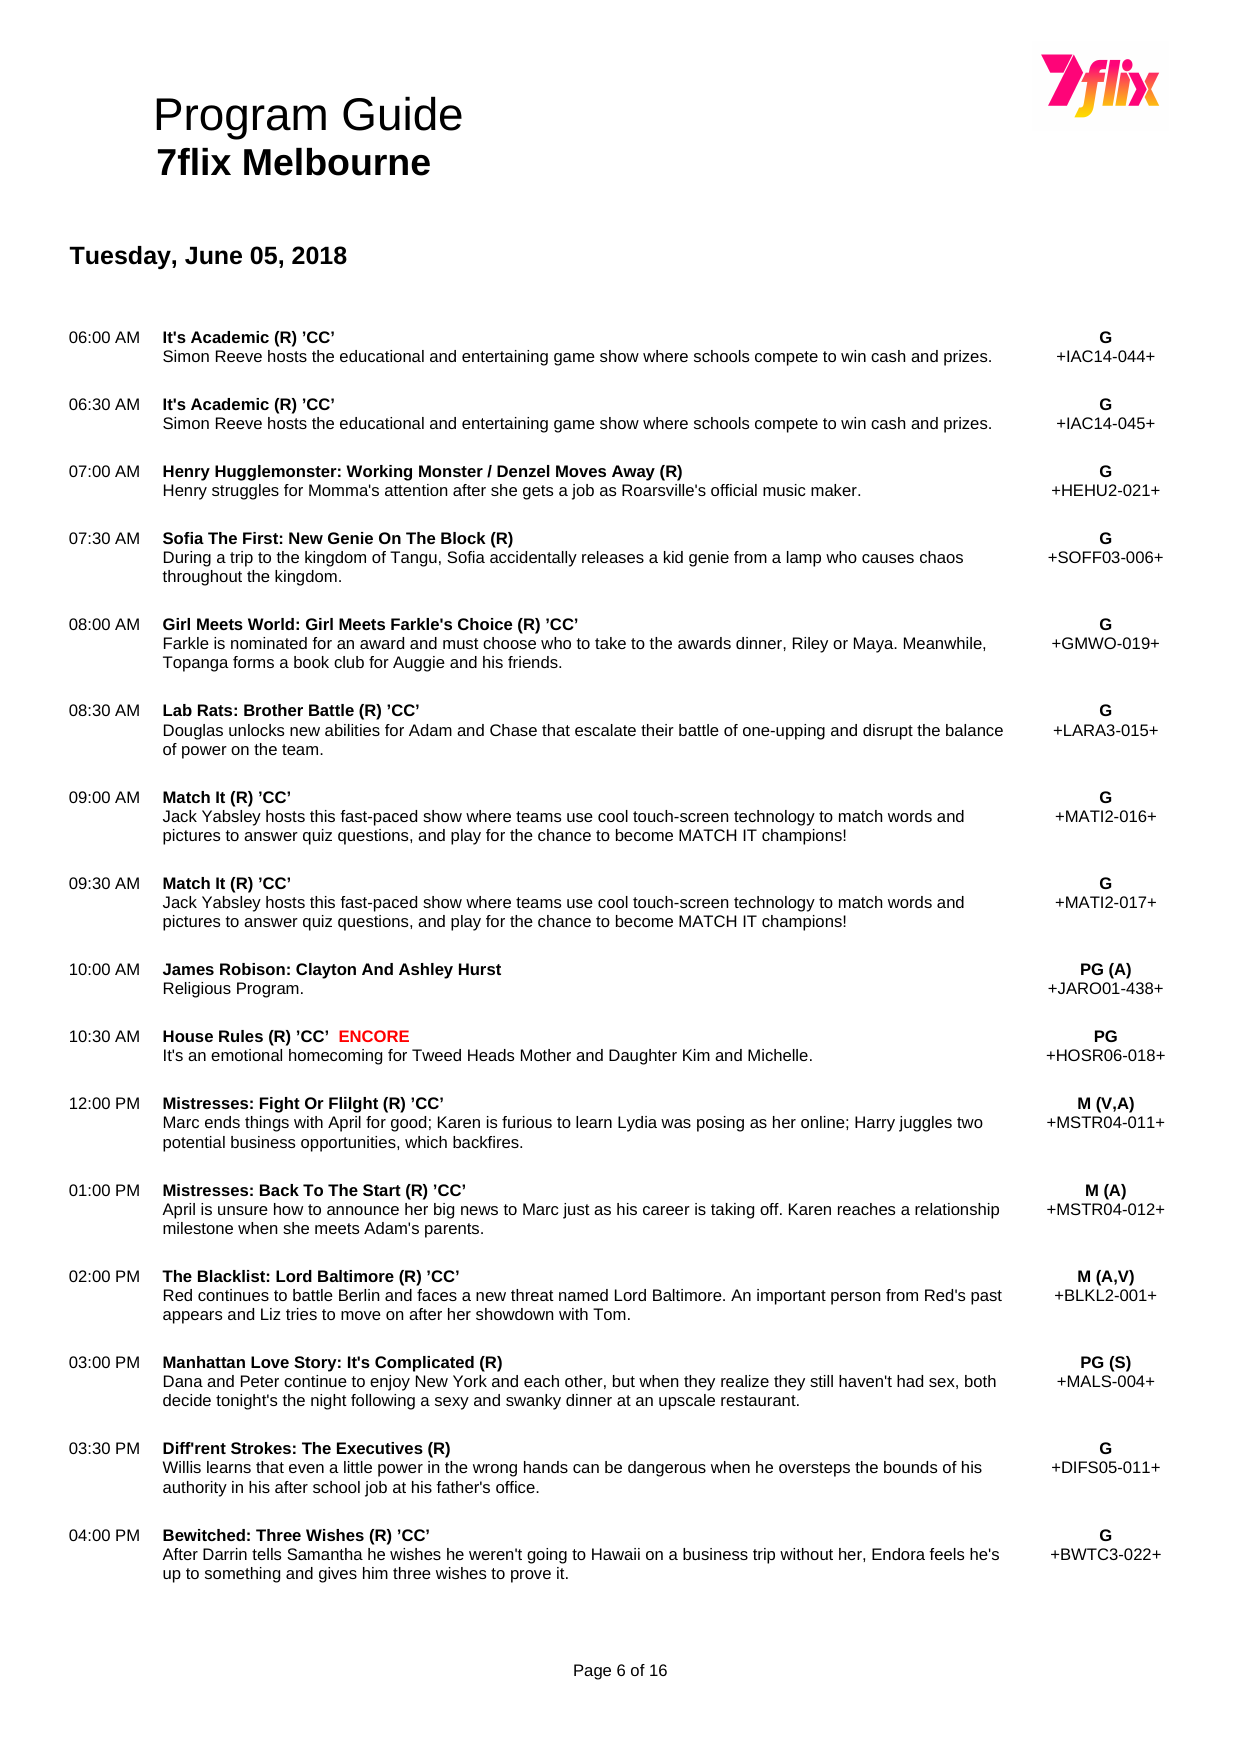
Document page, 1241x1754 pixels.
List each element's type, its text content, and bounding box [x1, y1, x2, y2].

table_header 06:00 AM [51, 328, 151, 366]
table_header Mistresses: Fight Or Flilght (R) ’CC’ Marc ends things with April for good; Karen is furious to learn Lydia was posing as her online; Harry juggles two potential business opportunities, which backfires. [151, 1094, 1022, 1152]
table_header 04:00 PM [51, 1525, 151, 1583]
table_header Diff'rent Strokes: The Executives (R) Willis learns that even a little power in the wrong hands can be dangerous when he oversteps the bounds of his authority in his after school job at his father's office. [151, 1439, 1022, 1497]
table_header 02:00 PM [51, 1267, 151, 1324]
table_header Match It (R) ’CC’ Jack Yabsley hosts this fast-paced show where teams use cool touch-screen technology to match words and pictures to answer quiz questions, and play for the chance to become MATCH IT champions! [151, 788, 1022, 845]
table_header 07:30 AM [51, 529, 151, 586]
table_header G +GMWO-019+ [1022, 615, 1189, 672]
table_header G +IAC14-044+ [1022, 328, 1189, 366]
table_header M (V,A) +MSTR04-011+ [1022, 1094, 1189, 1152]
table_header PG (A) +JARO01-438+ [1022, 960, 1189, 998]
table_header The Blacklist: Lord Baltimore (R) ’CC’ Red continues to battle Berlin and faces a new threat named Lord Baltimore. An important person from Red's past appears and Liz tries to move on after her showdown with Tom. [151, 1267, 1022, 1324]
table_header It's Academic (R) ’CC’ Simon Reeve hosts the educational and entertaining game show where schools compete to win cash and prizes. [151, 395, 1022, 433]
table_header 03:30 PM [51, 1439, 151, 1497]
table_header It's Academic (R) ’CC’ Simon Reeve hosts the educational and entertaining game show where schools compete to win cash and prizes. [151, 328, 1022, 366]
table_header 08:30 AM [51, 701, 151, 759]
table_header Lab Rats: Brother Battle (R) ’CC’ Douglas unlocks new abilities for Adam and Chase that escalate their battle of one-upping and disrupt the balance of power on the team. [151, 701, 1022, 759]
table_header 06:30 AM [51, 395, 151, 433]
table_header 10:00 AM [51, 960, 151, 998]
table_header G +MATI2-016+ [1022, 788, 1189, 845]
table_header M (A) +MSTR04-012+ [1022, 1180, 1189, 1238]
table_header G +LARA3-015+ [1022, 701, 1189, 759]
table_header 01:00 PM [51, 1180, 151, 1238]
table_header 03:00 PM [51, 1353, 151, 1410]
table_header 10:30 AM [51, 1027, 151, 1065]
table_header Sofia The First: New Genie On The Block (R) During a trip to the kingdom of Tangu, Sofia accidentally releases a kid genie from a lamp who causes chaos throughout the kingdom. [151, 529, 1022, 586]
table_header G +SOFF03-006+ [1022, 529, 1189, 586]
table_header G +DIFS05-011+ [1022, 1439, 1189, 1497]
table_header G +MATI2-017+ [1022, 874, 1189, 931]
table_header 09:00 AM [51, 788, 151, 845]
picture [1031, 41, 1170, 131]
table_header PG +HOSR06-018+ [1022, 1027, 1189, 1065]
table_header Girl Meets World: Girl Meets Farkle's Choice (R) ’CC’ Farkle is nominated for an award and must choose who to take to the awards dinner, Riley or Maya. Meanwhile, Topanga forms a book club for Auggie and his friends. [151, 615, 1022, 672]
table_header 12:00 PM [51, 1094, 151, 1152]
table_header G +IAC14-045+ [1022, 395, 1189, 433]
table_header House Rules (R) ’CC’ ENCORE It's an emotional homecoming for Tweed Heads Mother and Daughter Kim and Michelle. [151, 1027, 1022, 1065]
table_header Manhattan Love Story: It's Complicated (R) Dana and Peter continue to enjoy New York and each other, but when they realize they still haven't had sex, both decide tonight's the night following a sexy and swanky dinner at an upscale restaurant. [151, 1353, 1022, 1410]
table_header G +BWTC3-022+ [1022, 1525, 1189, 1583]
table_header James Robison: Clayton And Ashley Hurst Religious Program. [151, 960, 1022, 998]
table_header M (A,V) +BLKL2-001+ [1022, 1267, 1189, 1324]
table_header Henry Hugglemonster: Working Monster / Denzel Moves Away (R) Henry struggles for Momma's attention after she gets a job as Roarsville's official music maker. [151, 462, 1022, 500]
table_header Mistresses: Back To The Start (R) ’CC’ April is unsure how to announce her big news to Marc just as his career is taking off. Karen reaches a relationship milestone when she meets Adam's parents. [151, 1180, 1022, 1238]
text Tuesday, June 05, 2018 [62, 241, 1178, 270]
table_header Match It (R) ’CC’ Jack Yabsley hosts this fast-paced show where teams use cool touch-screen technology to match words and pictures to answer quiz questions, and play for the chance to become MATCH IT champions! [151, 874, 1022, 931]
table_header G +HEHU2-021+ [1022, 462, 1189, 500]
table_header 08:00 AM [51, 615, 151, 672]
table_header Bewitched: Three Wishes (R) ’CC’ After Darrin tells Samantha he wishes he weren't going to Hawaii on a business trip without her, Endora feels he's up to something and gives him three wishes to prove it. [151, 1525, 1022, 1583]
table_header PG (S) +MALS-004+ [1022, 1353, 1189, 1410]
table_header 07:00 AM [51, 462, 151, 500]
table_header 09:30 AM [51, 874, 151, 931]
